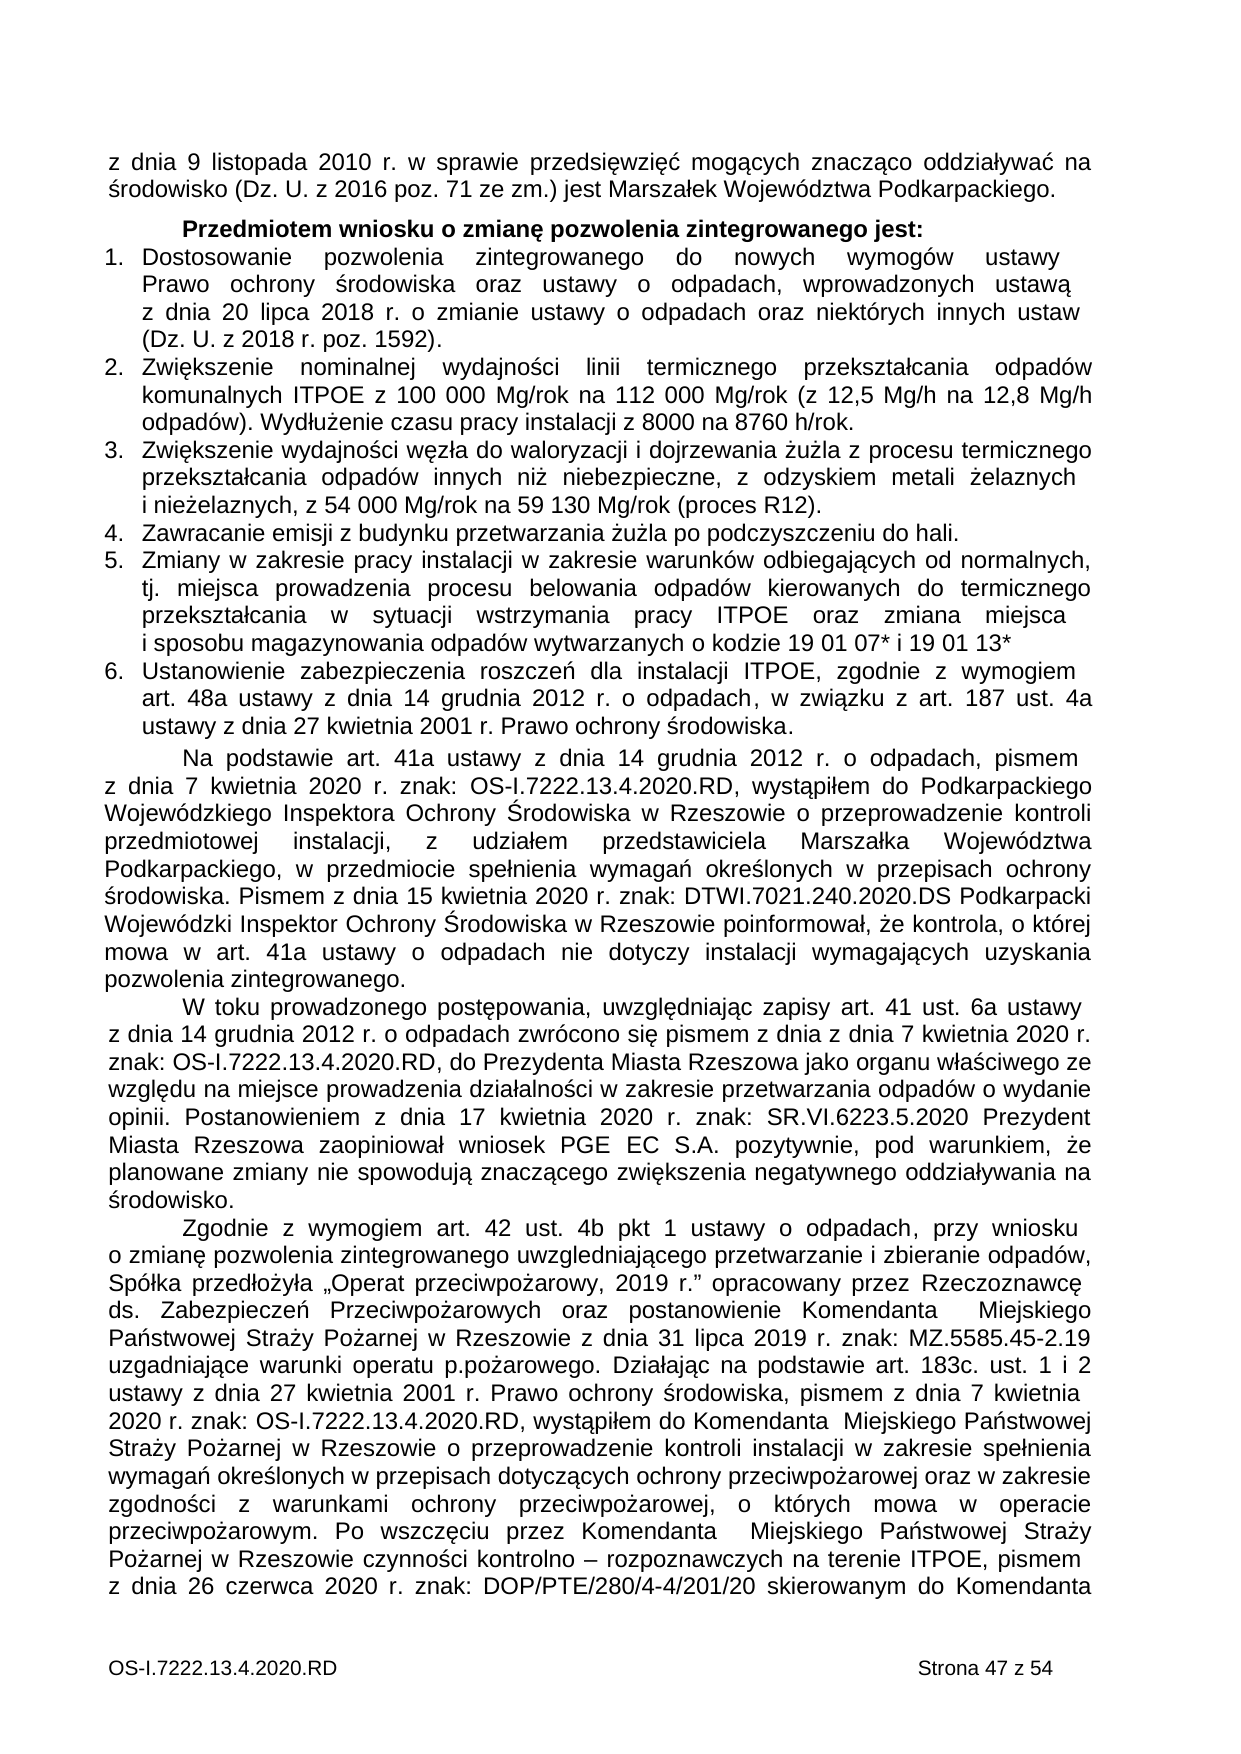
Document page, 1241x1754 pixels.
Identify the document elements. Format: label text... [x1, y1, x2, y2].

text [108, 148, 1092, 203]
text Na podstawie art. 41a ustawy z dnia 14 grudnia 2012 r. o odpadach, pismem z dnia 7 kwietnia 2020 r. znak: OS-I.7222.13.4.2020.RD, wystąpiłem do Podkarpackiego Wojewódzkiego Inspektora Ochrony Środowiska w Rzeszowie o przeprowadzenie kontroli przedmiotowej instalacji, z udziałem przedstawiciela Marszałka Województwa Podkarpackiego, w przedmiocie spełnienia wymagań określonych w przepisach ochrony środowiska. Pismem z dnia 15 kwietnia 2020 r. znak: DTWI.7021.240.2020.DS Podkarpacki Wojewódzki Inspektor Ochrony Środowiska w Rzeszowie poinformował, że kontrola, o której mowa w art. 41a ustawy o odpadach nie dotyczy instalacji wymagających uzyskania pozwolenia zintegrowanego. [104, 744, 1092, 993]
list Zawracanie emisji z budynku przetwarzania żużla po podczyszczeniu do hali. [104, 518, 1092, 546]
list Ustanowienie zabezpieczenia roszczeń dla instalacji ITPOE, zgodnie z wymogiem art. 48a ustawy z dnia 14 grudnia 2012 r. o odpadach, w związku z art. 187 ust. 4a ustawy z dnia 27 kwietnia 2001 r. Prawo ochrony środowiska. [104, 657, 1092, 739]
text Przedmiotem wniosku o zmianę pozwolenia zintegrowanego jest: [108, 215, 1092, 242]
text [108, 1213, 1092, 1600]
list Zwiększenie nominalnej wydajności linii termicznego przekształcania odpadów komunalnych ITPOE z 100 000 Mg/rok na 112 000 Mg/rok (z 12,5 Mg/h na 12,8 Mg/h odpadów). Wydłużenie czasu pracy instalacji z 8000 na 8760 h/rok. [104, 353, 1092, 436]
list Zmiany w zakresie pracy instalacji w zakresie warunków odbiegających od normalnych, tj. miejsca prowadzenia procesu belowania odpadów kierowanych do termicznego przekształcania w sytuacji wstrzymania pracy ITPOE oraz zmiana miejsca i sposobu magazynowania odpadów wytwarzanych o kodzie 19 01 07* i 19 01 13* [104, 546, 1092, 657]
text W toku prowadzonego postępowania, uwzględniając zapisy art. 41 ust. 6a ustawy z dnia 14 grudnia 2012 r. o odpadach zwrócono się pismem z dnia z dnia 7 kwietnia 2020 r. znak: OS-I.7222.13.4.2020.RD, do Prezydenta Miasta Rzeszowa jako organu właściwego ze względu na miejsce prowadzenia działalności w zakresie przetwarzania odpadów o wydanie opinii. Postanowieniem z dnia 17 kwietnia 2020 r. znak: SR.VI.6223.5.2020 Prezydent Miasta Rzeszowa zaopiniował wniosek PGE EC S.A. pozytywnie, pod warunkiem, że planowane zmiany nie spowodują znaczącego zwiększenia negatywnego oddziaływania na środowisko. [108, 993, 1092, 1213]
list Dostosowanie pozwolenia zintegrowanego do nowych wymogów ustawy Prawo ochrony środowiska oraz ustawy o odpadach, wprowadzonych ustawą z dnia 20 lipca 2018 r. o zmianie ustawy o odpadach oraz niektórych innych ustaw (Dz. U. z 2018 r. poz. 1592). [104, 242, 1092, 353]
list Zwiększenie wydajności węzła do waloryzacji i dojrzewania żużla z procesu termicznego przekształcania odpadów innych niż niebezpieczne, z odzyskiem metali żelaznych i nieżelaznych, z 54 000 Mg/rok na 59 130 Mg/rok (proces R12). [104, 436, 1092, 518]
